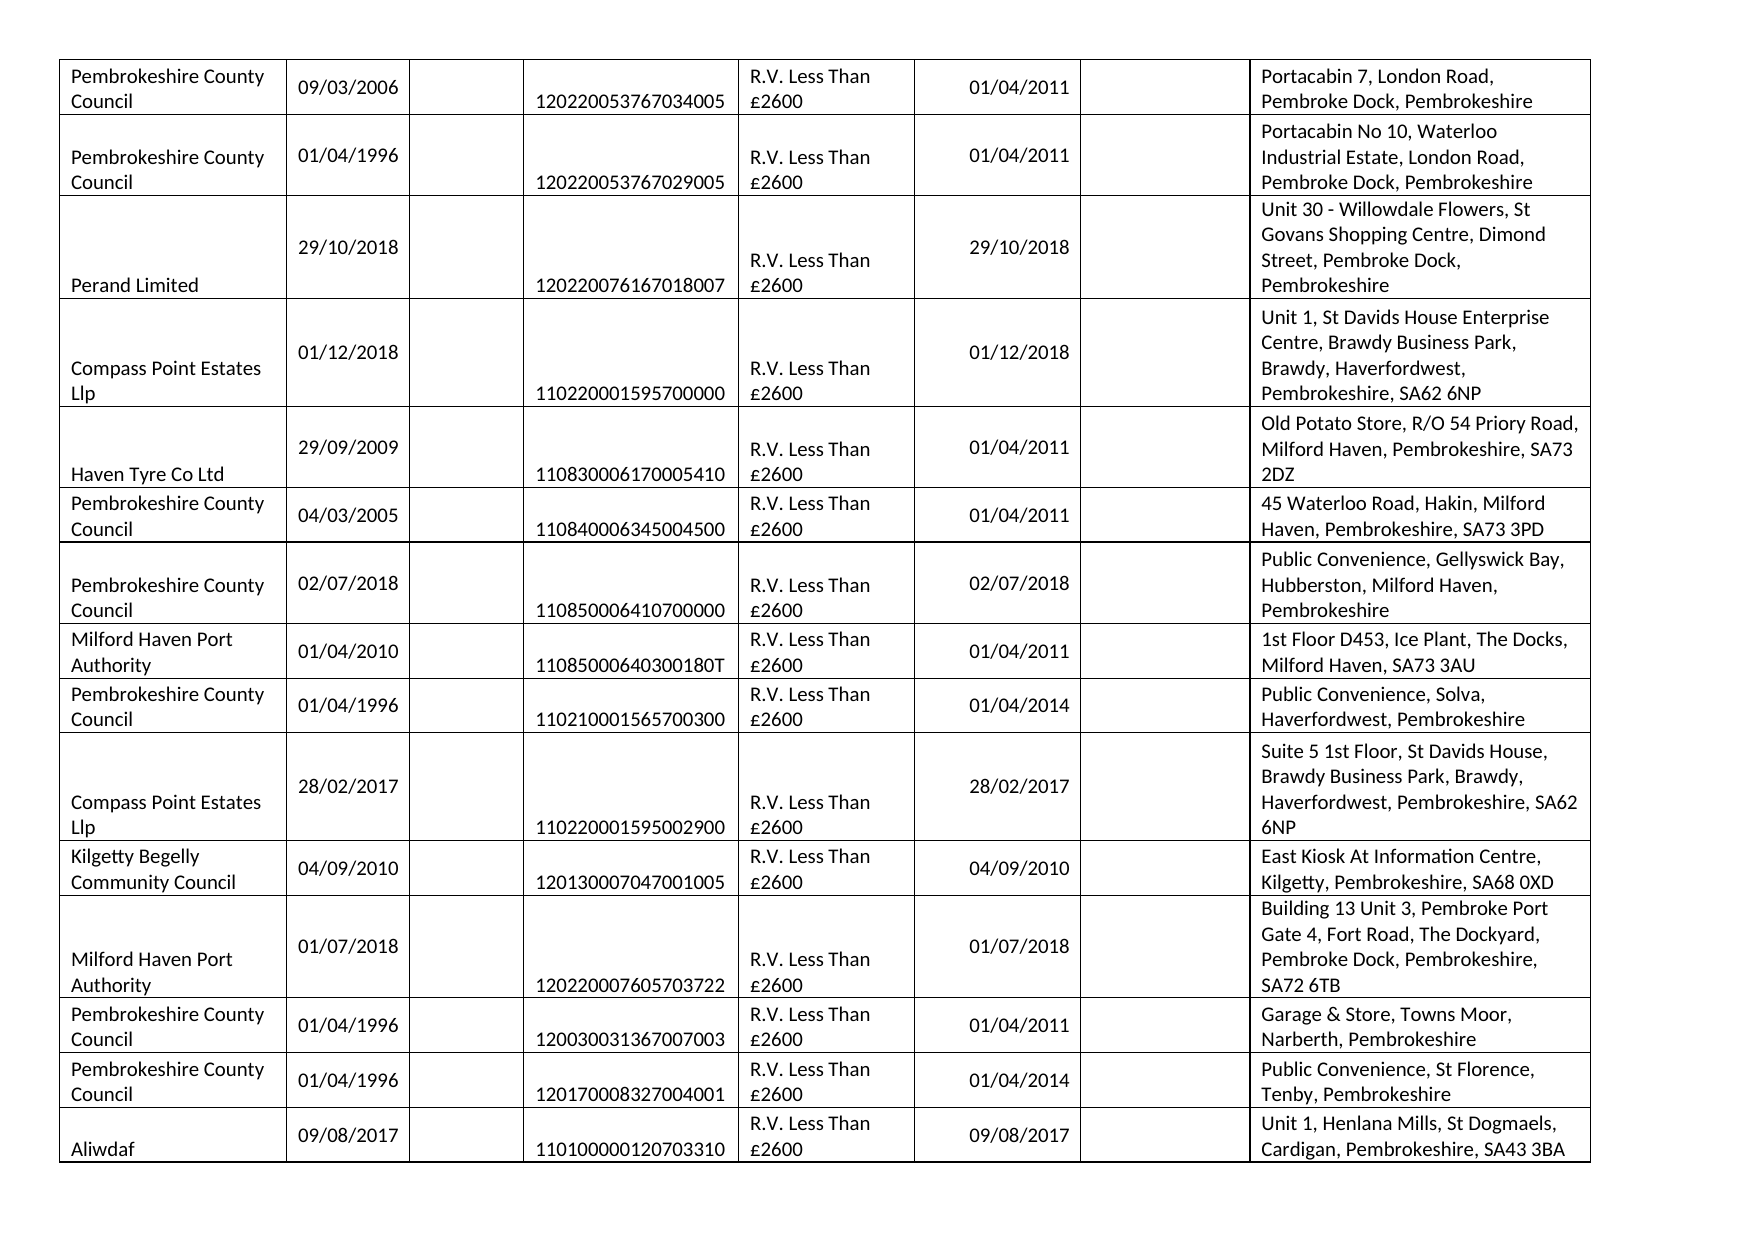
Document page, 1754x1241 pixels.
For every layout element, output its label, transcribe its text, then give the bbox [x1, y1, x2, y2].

table_cell [1081, 60, 1249, 114]
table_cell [739, 1108, 914, 1161]
table_cell [1081, 998, 1249, 1052]
table_cell 29/10/2018 [287, 196, 409, 298]
table_cell Pembrokeshire County Council [60, 1053, 286, 1107]
table_cell 01/04/1996 [287, 998, 409, 1052]
table_cell Milford Haven Port Authority [60, 624, 286, 677]
table_cell Compass Point Estates Llp [60, 299, 286, 406]
table_cell [1081, 407, 1249, 487]
table_cell Garage & Store, Towns Moor, Narberth, Pembrokeshire [1251, 998, 1590, 1052]
table_cell [410, 733, 523, 840]
table_cell R.V. Less Than £2600 [739, 299, 914, 406]
table_cell 01/04/1996 [287, 679, 409, 732]
table_cell Unit 1, St Davids House Enterprise Centre, Brawdy Business Park, Brawdy, Haverfordwest, Pembrokeshire, SA62 6NP [1251, 299, 1590, 406]
table_cell R.V. Less Than £2600 [739, 1053, 914, 1107]
table_cell Pembrokeshire County Council [60, 543, 286, 623]
table_cell 120220053767034005 [524, 60, 738, 114]
table_cell 110830006170005410 [524, 407, 738, 487]
table_cell 01/04/2011 [915, 407, 1080, 487]
table_cell 120030031367007003 [524, 998, 738, 1052]
table_cell R.V. Less Than £2600 [739, 407, 914, 487]
table_cell 01/12/2018 [915, 299, 1080, 406]
table_cell 45 Waterloo Road, Hakin, Milford Haven, Pembrokeshire, SA73 3PD [1251, 488, 1590, 541]
table_cell 110210001565700300 [524, 679, 738, 732]
table_cell 01/04/2011 [915, 624, 1080, 677]
table_cell 01/12/2018 [287, 299, 409, 406]
table_cell Aliwdaf [60, 1108, 286, 1161]
table_cell 28/02/2017 [287, 733, 409, 840]
table_cell 01/04/2011 [915, 60, 1080, 114]
table_cell 11085000640300180T [524, 624, 738, 677]
table_cell 09/08/2017 [287, 1108, 409, 1161]
table_cell [410, 488, 523, 541]
table_cell 110850006410700000 [524, 543, 738, 623]
table_cell Milford Haven Port Authority [60, 896, 286, 997]
table_cell Portacabin No 10, Waterloo Industrial Estate, London Road, Pembroke Dock, Pembrokeshire [1251, 115, 1590, 195]
table_cell 110220001595700000 [524, 299, 738, 406]
table_cell 29/09/2009 [287, 407, 409, 487]
table_cell R.V. Less Than £2600 [739, 624, 914, 677]
table_cell 02/07/2018 [287, 543, 409, 623]
table_cell 04/03/2005 [287, 488, 409, 541]
table_cell 120220076167018007 [524, 196, 738, 298]
table_cell 01/04/2010 [287, 624, 409, 677]
table_cell [410, 998, 523, 1052]
table_cell [410, 841, 523, 894]
table_cell 110840006345004500 [524, 488, 738, 541]
table_cell [1081, 488, 1249, 541]
table_cell [410, 407, 523, 487]
table_cell R.V. Less Than £2600 [739, 896, 914, 997]
table_cell 01/04/2011 [915, 115, 1080, 195]
table_cell Pembrokeshire County Council [60, 488, 286, 541]
table_cell [1081, 841, 1249, 894]
table_cell [410, 1053, 523, 1107]
table_cell [1081, 1053, 1249, 1107]
table_cell [410, 60, 523, 114]
table_cell 29/10/2018 [915, 196, 1080, 298]
table_cell 01/04/2011 [915, 998, 1080, 1052]
table_cell Perand Limited [60, 196, 286, 298]
table_cell Pembrokeshire County Council [60, 998, 286, 1052]
table_cell Pembrokeshire County Council [60, 115, 286, 195]
table_cell [1081, 115, 1249, 195]
table_cell Suite 5 1st Floor, St Davids House, Brawdy Business Park, Brawdy, Haverfordwest, Pembrokeshire, SA62 6NP [1251, 733, 1590, 840]
table_cell R.V. Less Than £2600 [739, 115, 914, 195]
table_cell 09/08/2017 [915, 1108, 1080, 1161]
table_cell 01/04/2011 [915, 488, 1080, 541]
table_cell 02/07/2018 [915, 543, 1080, 623]
table_cell [410, 543, 523, 623]
table_cell 120220053767029005 [524, 115, 738, 195]
table_cell Old Potato Store, R/O 54 Priory Road, Milford Haven, Pembrokeshire, SA73 2DZ [1251, 407, 1590, 487]
table_cell Public Convenience, St Florence, Tenby, Pembrokeshire [1251, 1053, 1590, 1107]
table_cell East Kiosk At Information Centre, Kilgetty, Pembrokeshire, SA68 0XD [1251, 841, 1590, 894]
table_cell 110100000120703310 [524, 1108, 738, 1161]
table_cell 01/07/2018 [915, 896, 1080, 997]
table_cell Public Convenience, Gellyswick Bay, Hubberston, Milford Haven, Pembrokeshire [1251, 543, 1590, 623]
table_cell Compass Point Estates Llp [60, 733, 286, 840]
table_cell 04/09/2010 [915, 841, 1080, 894]
table_cell Unit 30 - Willowdale Flowers, St Govans Shopping Centre, Dimond Street, Pembroke Dock, Pembrokeshire [1251, 196, 1590, 298]
table_cell R.V. Less Than £2600 [739, 488, 914, 541]
table_cell Kilgetty Begelly Community Council [60, 841, 286, 894]
table_cell 09/03/2006 [287, 60, 409, 114]
table_cell 04/09/2010 [287, 841, 409, 894]
table_cell [410, 896, 523, 997]
table_cell R.V. Less Than £2600 [739, 841, 914, 894]
table_cell 120130007047001005 [524, 841, 738, 894]
table_cell Pembrokeshire County Council [60, 679, 286, 732]
table_cell 28/02/2017 [915, 733, 1080, 840]
table_cell R.V. Less Than £2600 [739, 733, 914, 840]
table_cell R.V. Less Than £2600 [739, 543, 914, 623]
table_cell 01/04/1996 [287, 115, 409, 195]
table_cell 120170008327004001 [524, 1053, 738, 1107]
table_cell [1081, 299, 1249, 406]
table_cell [60, 60, 286, 114]
table_cell 01/04/2014 [915, 1053, 1080, 1107]
table_cell [1081, 624, 1249, 677]
table_cell 120220007605703722 [524, 896, 738, 997]
table_cell [410, 115, 523, 195]
table_cell Building 13 Unit 3, Pembroke Port Gate 4, Fort Road, The Dockyard, Pembroke Dock, Pembrokeshire, SA72 6TB [1251, 896, 1590, 997]
table_cell [1081, 733, 1249, 840]
table_cell R.V. Less Than £2600 [739, 998, 914, 1052]
table_cell 01/04/2014 [915, 679, 1080, 732]
table_cell 01/04/1996 [287, 1053, 409, 1107]
table_cell 1st Floor D453, Ice Plant, The Docks, Milford Haven, SA73 3AU [1251, 624, 1590, 677]
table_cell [739, 60, 914, 114]
table_cell R.V. Less Than £2600 [739, 196, 914, 298]
table_cell Haven Tyre Co Ltd [60, 407, 286, 487]
table_cell [410, 624, 523, 677]
table_cell [1081, 679, 1249, 732]
table_cell 01/07/2018 [287, 896, 409, 997]
table_cell Unit 1, Henlana Mills, St Dogmaels, Cardigan, Pembrokeshire, SA43 3BA [1251, 1108, 1590, 1161]
table_cell [1081, 1108, 1249, 1161]
table_cell [410, 1108, 523, 1161]
table_cell R.V. Less Than £2600 [739, 679, 914, 732]
table_cell [410, 299, 523, 406]
table_cell Public Convenience, Solva, Haverfordwest, Pembrokeshire [1251, 679, 1590, 732]
table_cell Portacabin 7, London Road, Pembroke Dock, Pembrokeshire [1251, 60, 1590, 114]
table_cell [410, 679, 523, 732]
table_cell 110220001595002900 [524, 733, 738, 840]
table_cell [1081, 543, 1249, 623]
table_cell [1081, 196, 1249, 298]
table_cell [410, 196, 523, 298]
table_cell [1081, 896, 1249, 997]
